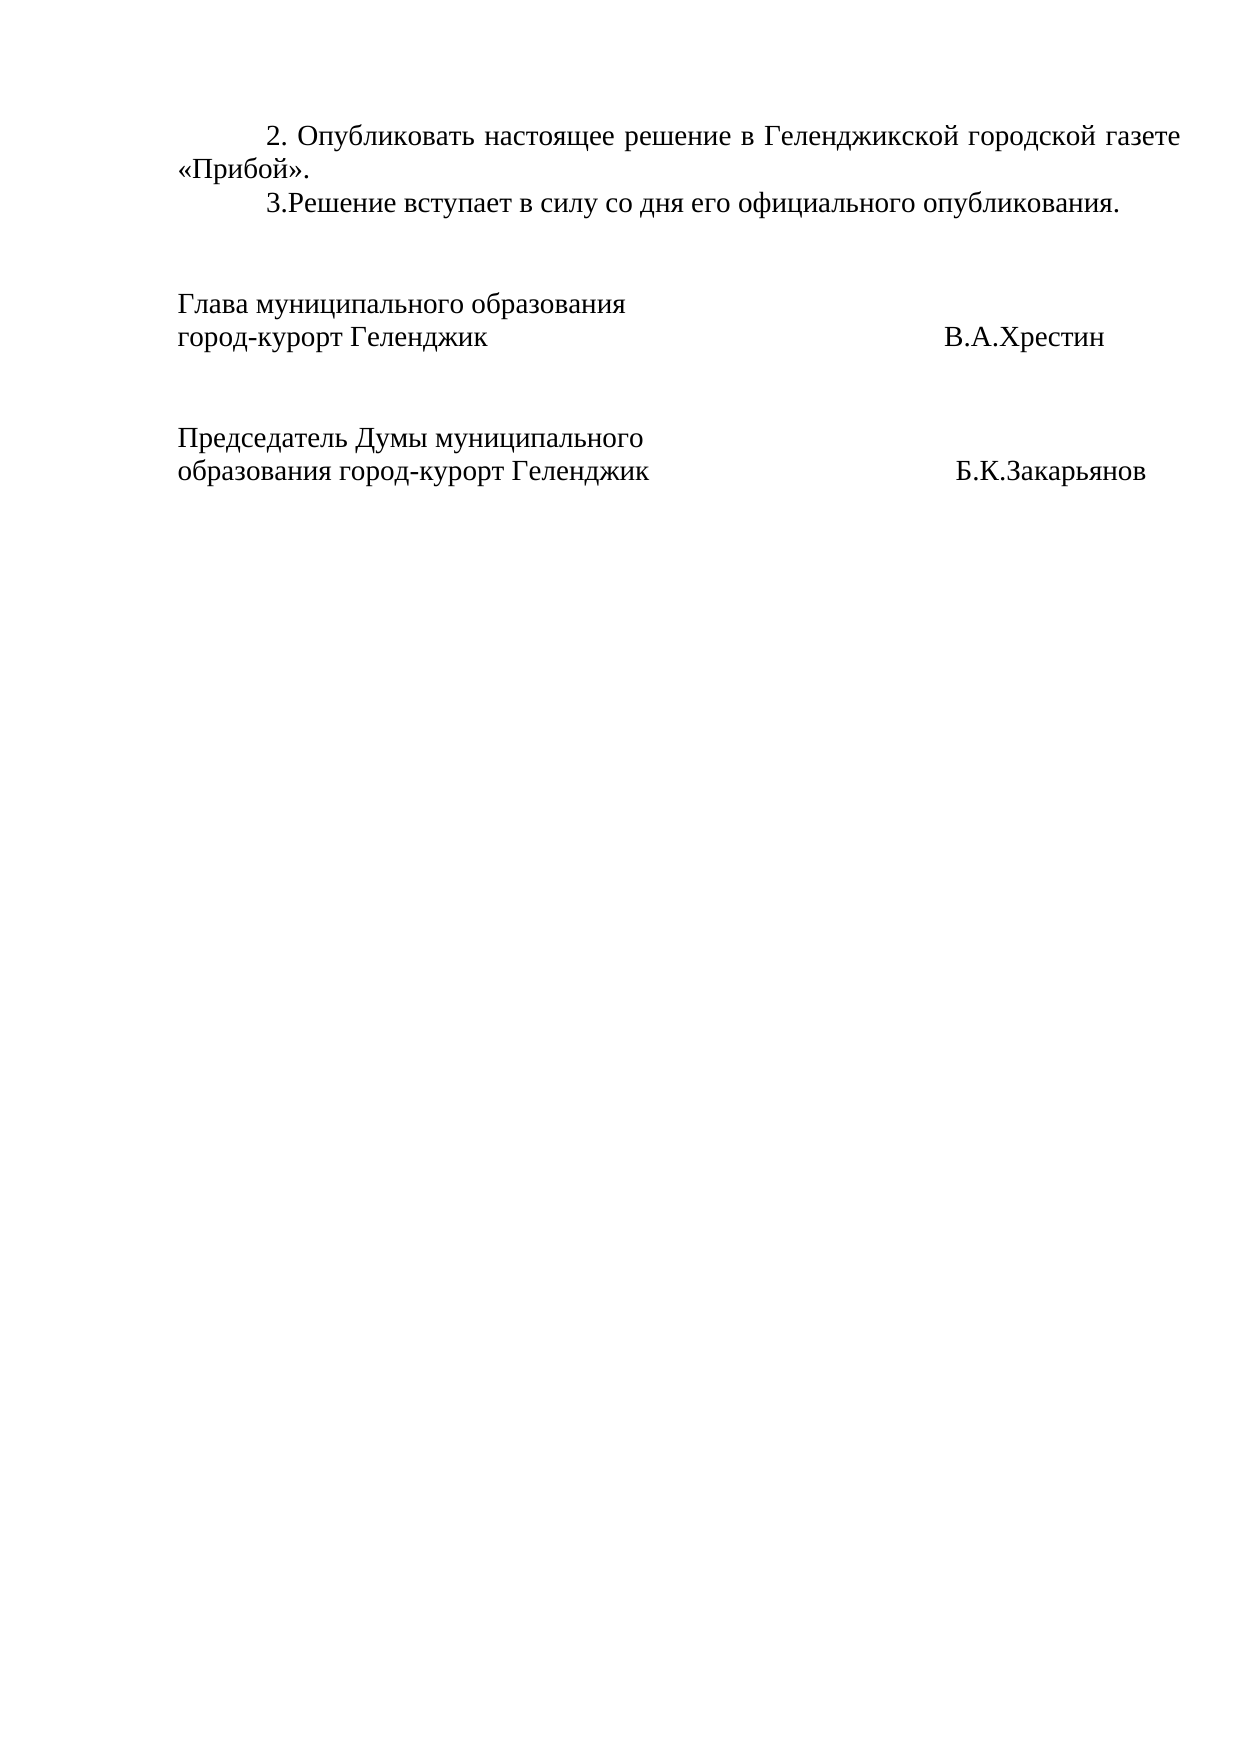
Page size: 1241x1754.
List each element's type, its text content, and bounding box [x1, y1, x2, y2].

text 3.Решение вступает в силу со дня его официального опубликования. [177, 185, 1181, 219]
text 2. Опубликовать настоящее решение в Геленджикской городской газете «Прибой». [177, 118, 1181, 185]
text город-курорт Геленджик В.А.Хрестин [177, 319, 1181, 353]
text образования город-курорт Геленджик Б.К.Закарьянов [177, 453, 1181, 487]
text Председатель Думы муниципального [177, 420, 1181, 453]
text Глава муниципального образования [177, 286, 1181, 319]
